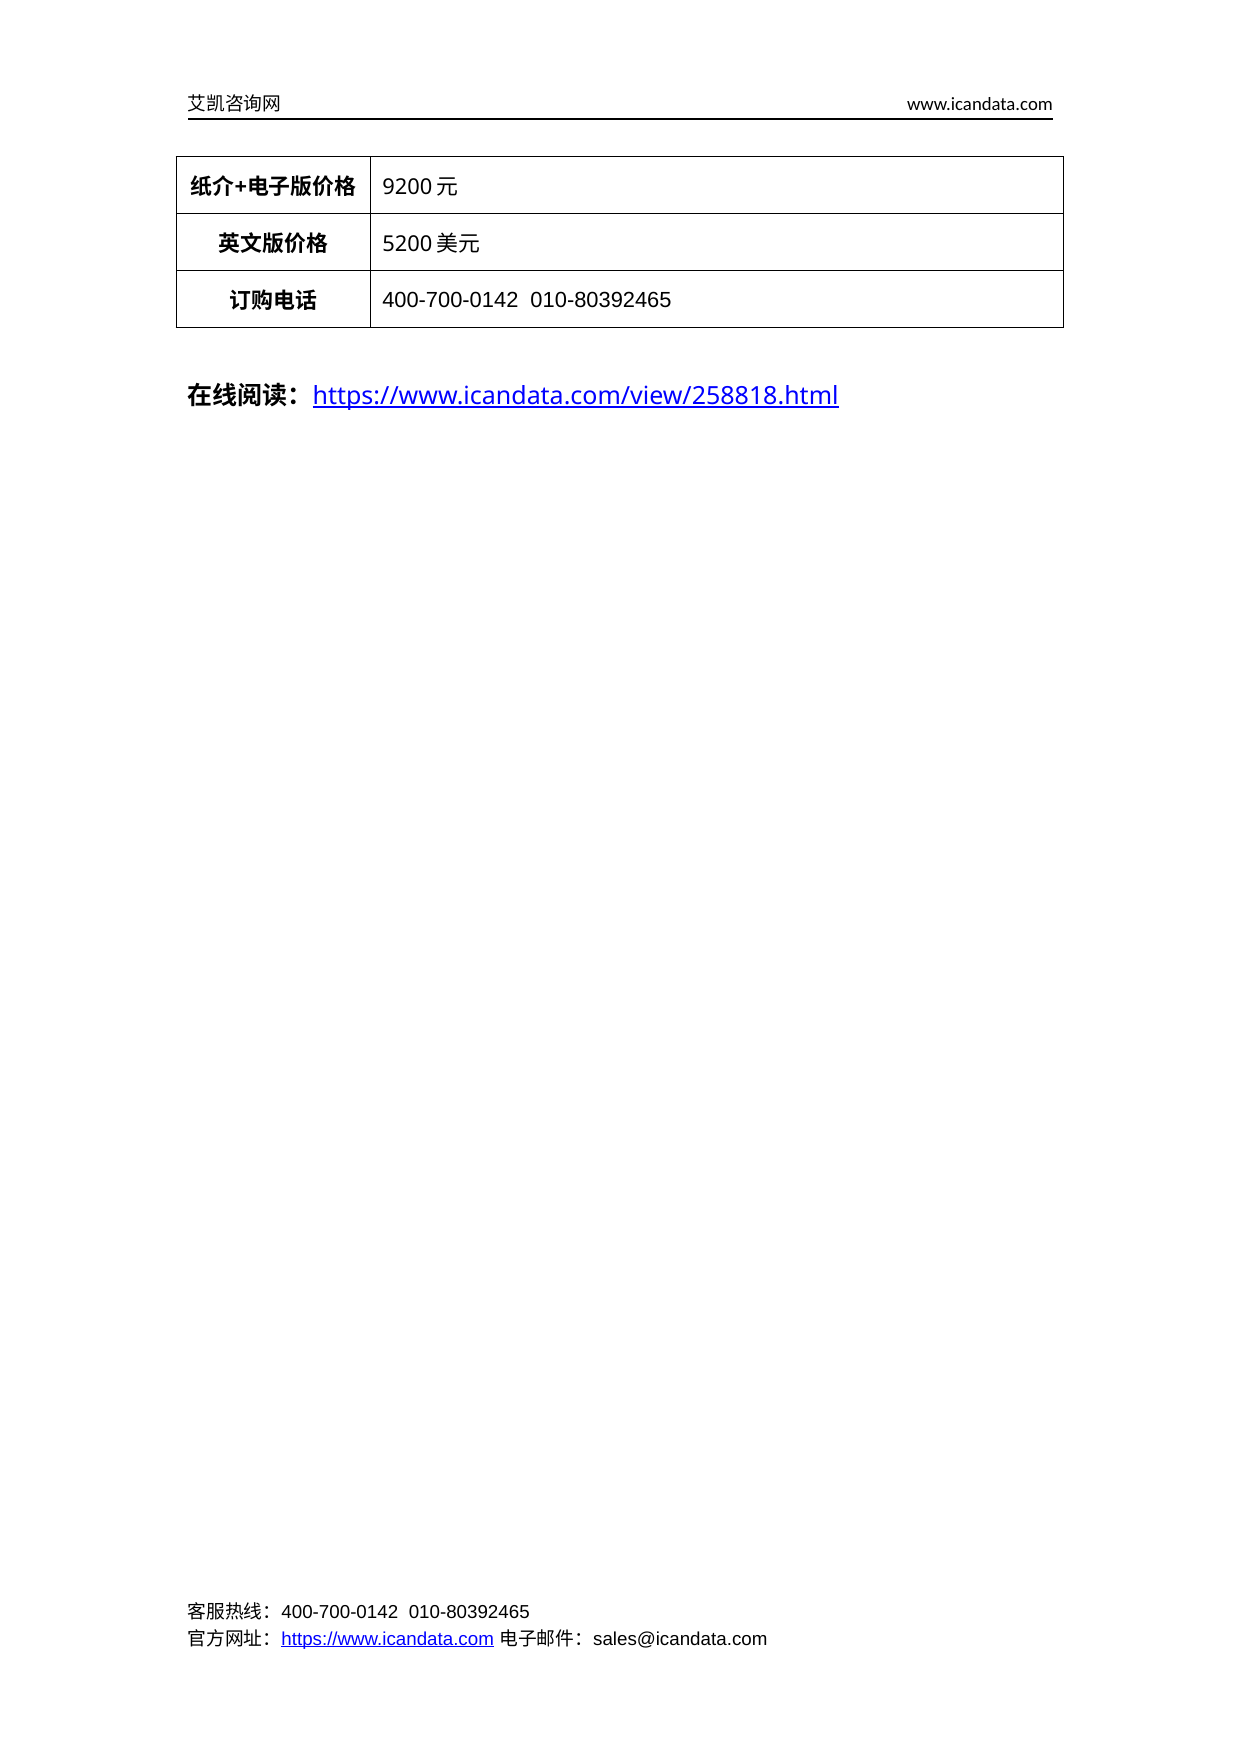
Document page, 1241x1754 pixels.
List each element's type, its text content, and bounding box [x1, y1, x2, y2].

table_cell 400-700-0142 010-80392465 [371, 271, 1063, 327]
table_cell 纸介+电子版价格 [177, 157, 370, 213]
table_cell 英文版价格 [177, 214, 370, 270]
table_cell 5200美元 [371, 214, 1063, 270]
text 在线阅读：https://www.icandata.com/view/258818.html [187, 361, 1053, 426]
table_cell 订购电话 [177, 271, 370, 327]
table_cell 9200元 [371, 157, 1063, 213]
